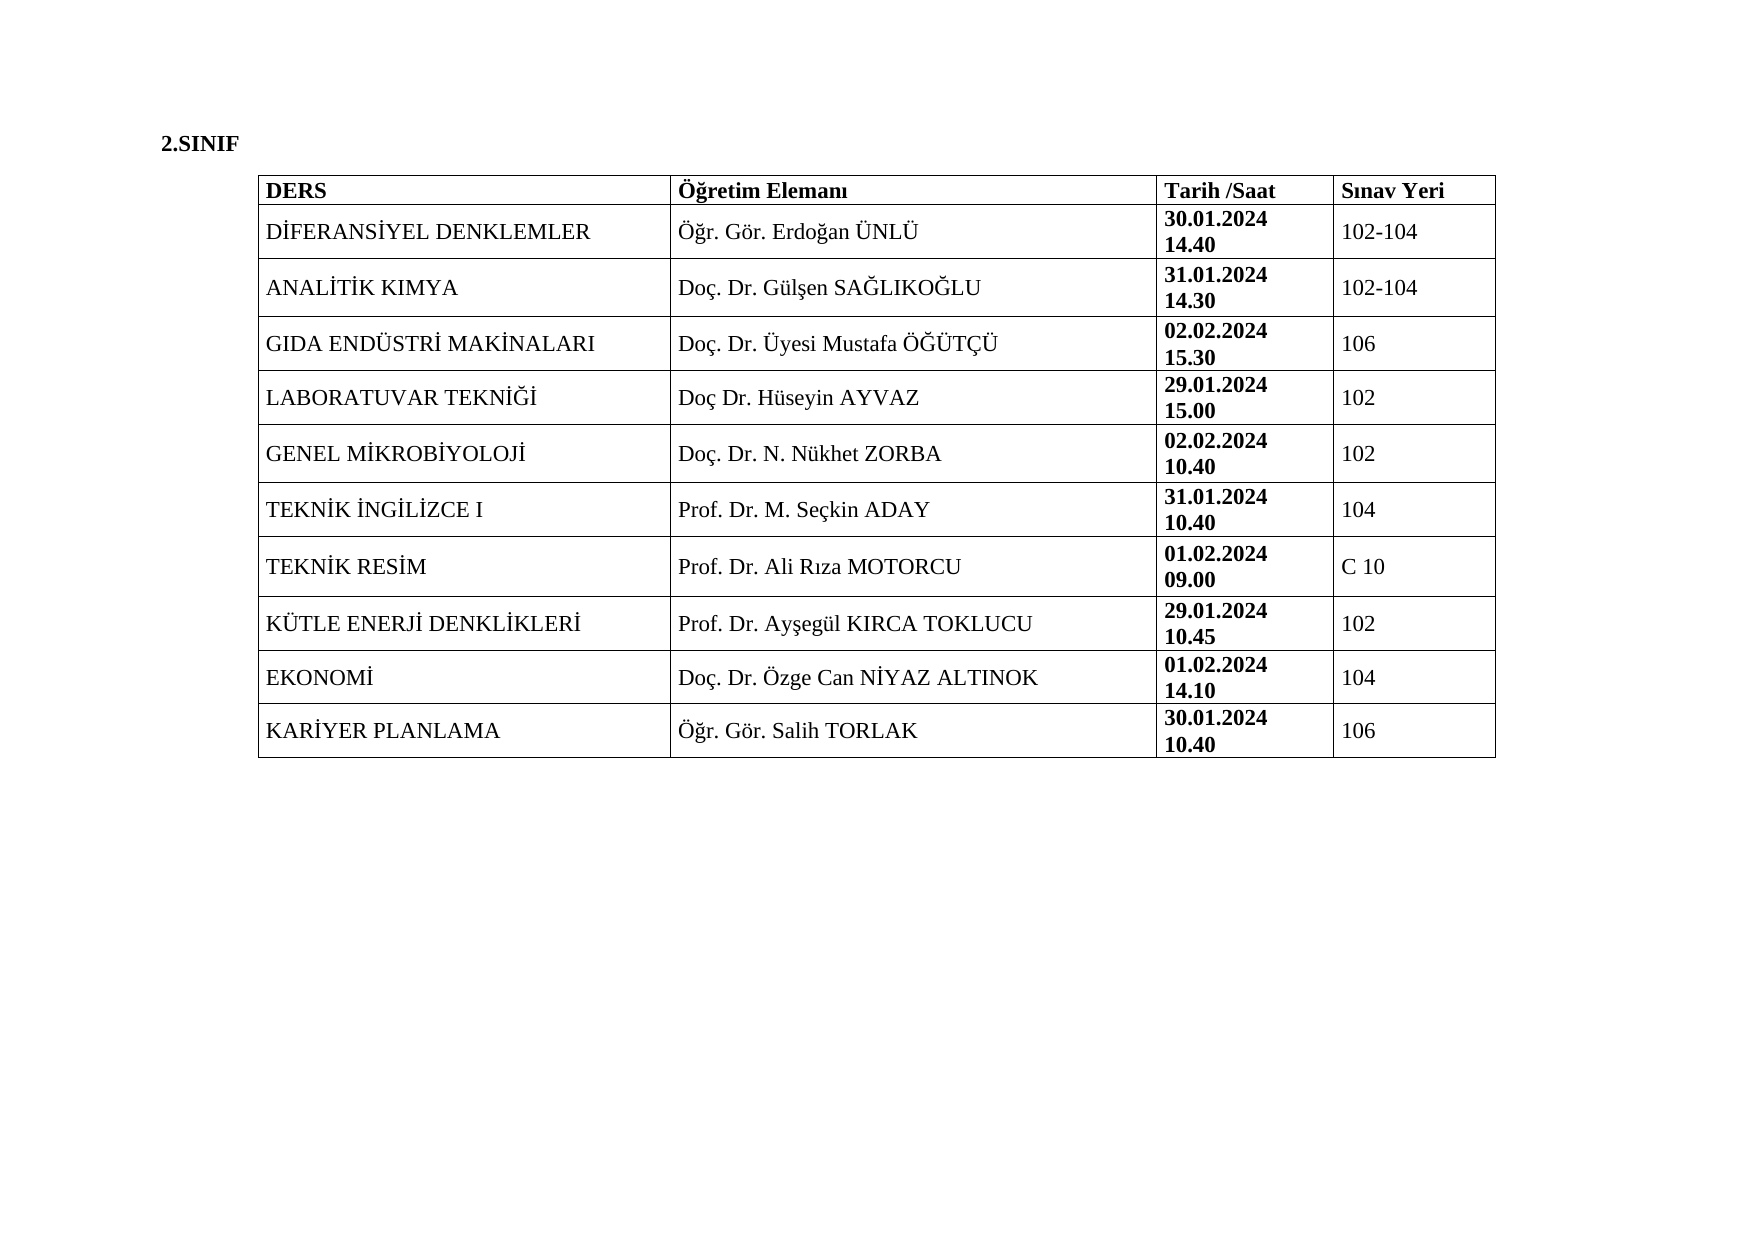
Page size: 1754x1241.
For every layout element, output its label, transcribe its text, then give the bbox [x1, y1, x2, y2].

table_cell Doç. Dr. Gülşen SAĞLIKOĞLU [671, 259, 1156, 316]
table_cell 01.02.2024 14.10 [1157, 651, 1333, 703]
table_cell KARİYER PLANLAMA [259, 704, 670, 757]
table_cell KÜTLE ENERJİ DENKLİKLERİ [259, 597, 670, 649]
table_header DERS [259, 176, 670, 204]
table_cell 106 [1334, 704, 1495, 757]
table_cell 01.02.2024 09.00 [1157, 537, 1333, 596]
table_cell 31.01.2024 10.40 [1157, 483, 1333, 536]
table_cell Doç. Dr. Üyesi Mustafa ÖĞÜTÇÜ [671, 317, 1156, 370]
table_cell 104 [1334, 651, 1495, 703]
table_cell 104 [1334, 483, 1495, 536]
table_cell GENEL MİKROBİYOLOJİ [259, 425, 670, 482]
table_cell DİFERANSİYEL DENKLEMLER [259, 205, 670, 258]
table_cell Prof. Dr. Ali Rıza MOTORCU [671, 537, 1156, 596]
table_cell Doç Dr. Hüseyin AYVAZ [671, 371, 1156, 424]
table_cell 31.01.2024 14.30 [1157, 259, 1333, 316]
table_cell Doç. Dr. N. Nükhet ZORBA [671, 425, 1156, 482]
table_cell 30.01.2024 14.40 [1157, 205, 1333, 258]
table_cell 29.01.2024 15.00 [1157, 371, 1333, 424]
table_cell C 10 [1334, 537, 1495, 596]
table_cell 29.01.2024 10.45 [1157, 597, 1333, 649]
table_cell EKONOMİ [259, 651, 670, 703]
table_cell 102-104 [1334, 205, 1495, 258]
table_cell Prof. Dr. M. Seçkin ADAY [671, 483, 1156, 536]
table_cell LABORATUVAR TEKNİĞİ [259, 371, 670, 424]
table_cell 102-104 [1334, 259, 1495, 316]
text 2.SINIF [29, 130, 1724, 156]
table_cell TEKNİK RESİM [259, 537, 670, 596]
table_cell Prof. Dr. Ayşegül KIRCA TOKLUCU [671, 597, 1156, 649]
table_header Tarih /Saat [1157, 176, 1333, 204]
table_cell GIDA ENDÜSTRİ MAKİNALARI [259, 317, 670, 370]
table_cell 102 [1334, 425, 1495, 482]
table_cell TEKNİK İNGİLİZCE I [259, 483, 670, 536]
table_cell Öğr. Gör. Erdoğan ÜNLÜ [671, 205, 1156, 258]
table_cell Doç. Dr. Özge Can NİYAZ ALTINOK [671, 651, 1156, 703]
table_cell Öğr. Gör. Salih TORLAK [671, 704, 1156, 757]
table_cell 02.02.2024 10.40 [1157, 425, 1333, 482]
table_cell ANALİTİK KIMYA [259, 259, 670, 316]
table_header Öğretim Elemanı [671, 176, 1156, 204]
table_cell 102 [1334, 371, 1495, 424]
table_cell 30.01.2024 10.40 [1157, 704, 1333, 757]
table_header Sınav Yeri [1334, 176, 1495, 204]
table_cell 106 [1334, 317, 1495, 370]
table_cell 02.02.2024 15.30 [1157, 317, 1333, 370]
table_cell 102 [1334, 597, 1495, 649]
